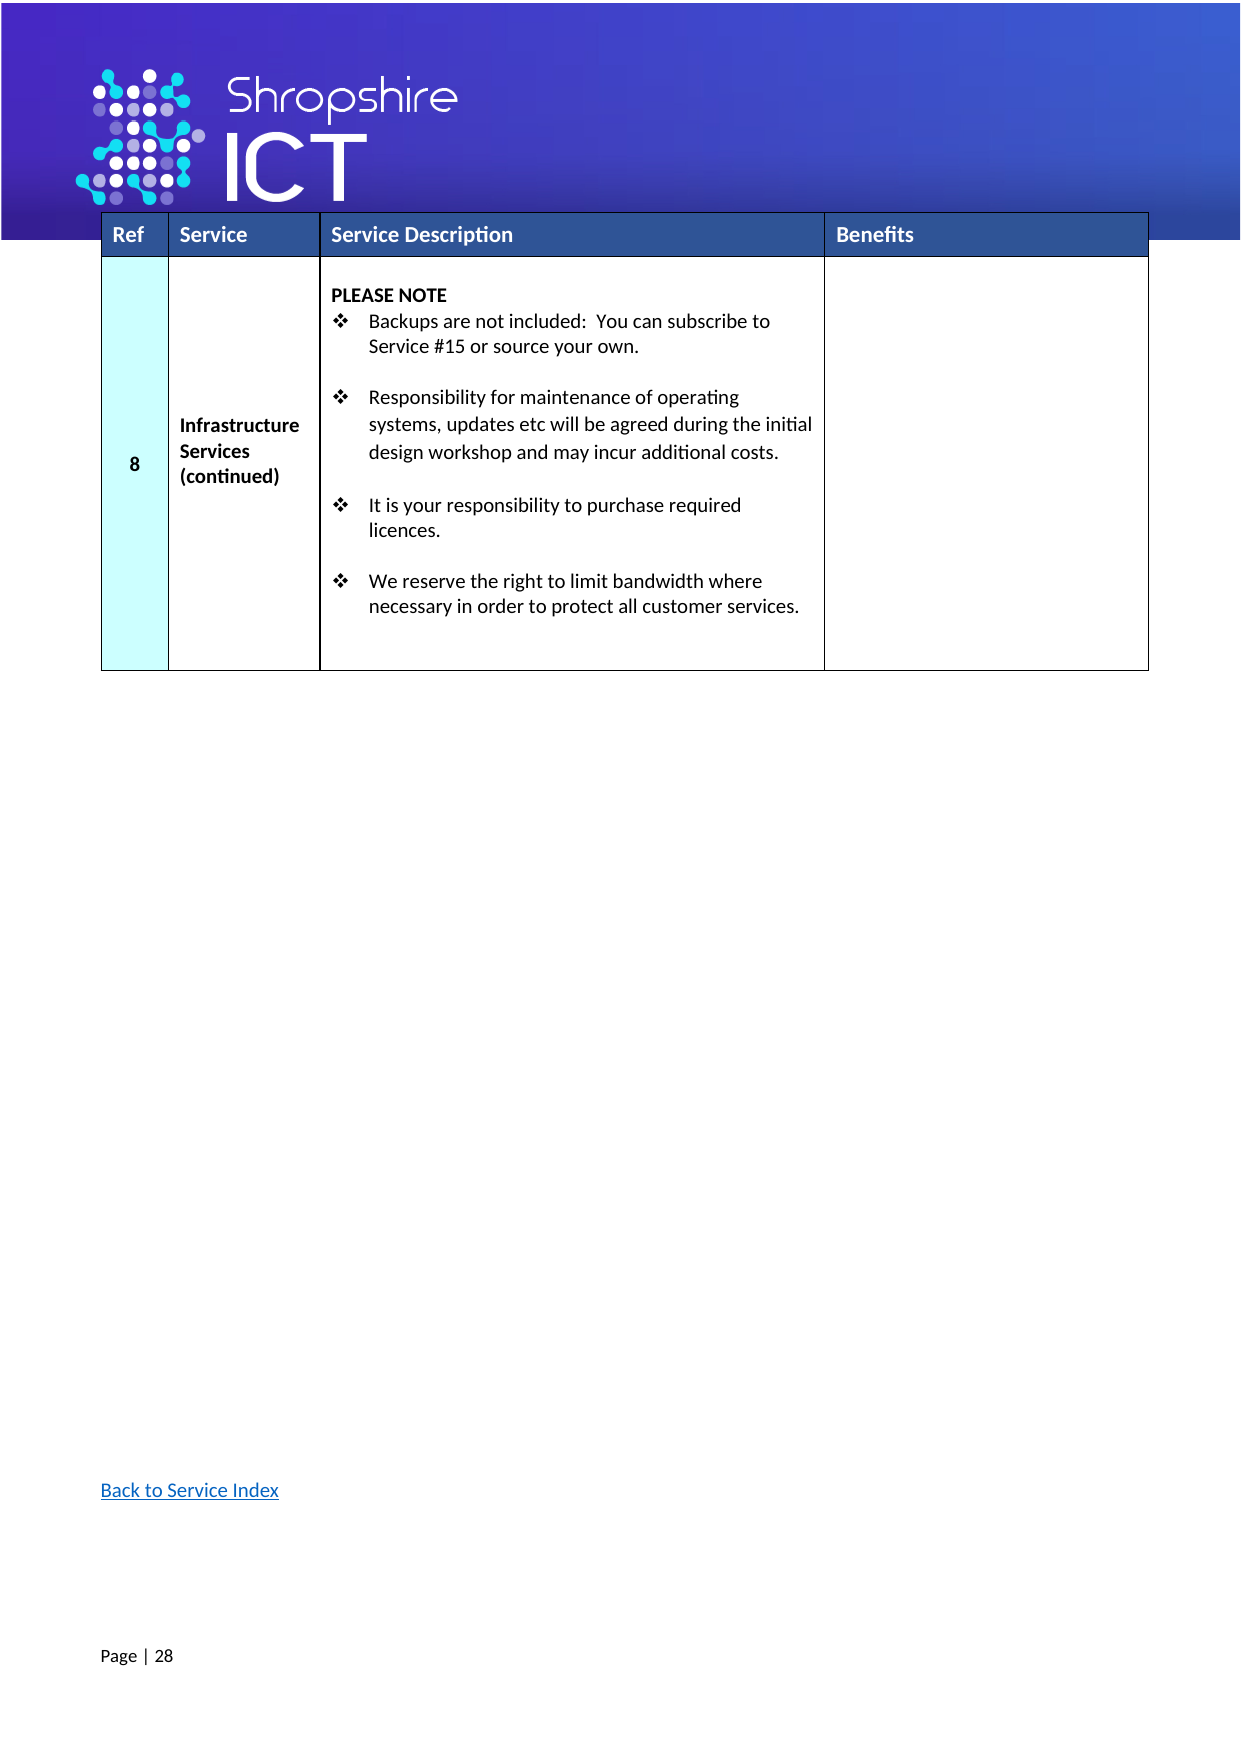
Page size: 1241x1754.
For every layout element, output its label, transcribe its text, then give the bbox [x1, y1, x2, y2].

table_cell 8 [102, 257, 168, 670]
table_header Benefits [825, 213, 1148, 256]
table_header Service [169, 213, 319, 256]
table_header Service Description [321, 213, 824, 256]
picture [1, 3, 1241, 240]
table_cell PLEASE NOTE Backups are not included: You can subscribe to Service #15 or source your own. Responsibility for maintenance of operating systems, updates etc will be agreed during the initial design workshop and may incur additional costs. It is your responsibility to purchase required licences. We reserve the right to limit bandwidth where necessary in order to protect all customer services. [321, 257, 824, 670]
table_cell Infrastructure Services (continued) [169, 257, 319, 670]
table_cell [825, 257, 1148, 670]
table_header Ref [102, 213, 168, 256]
text Back to Service Index [100, 1477, 1004, 1503]
